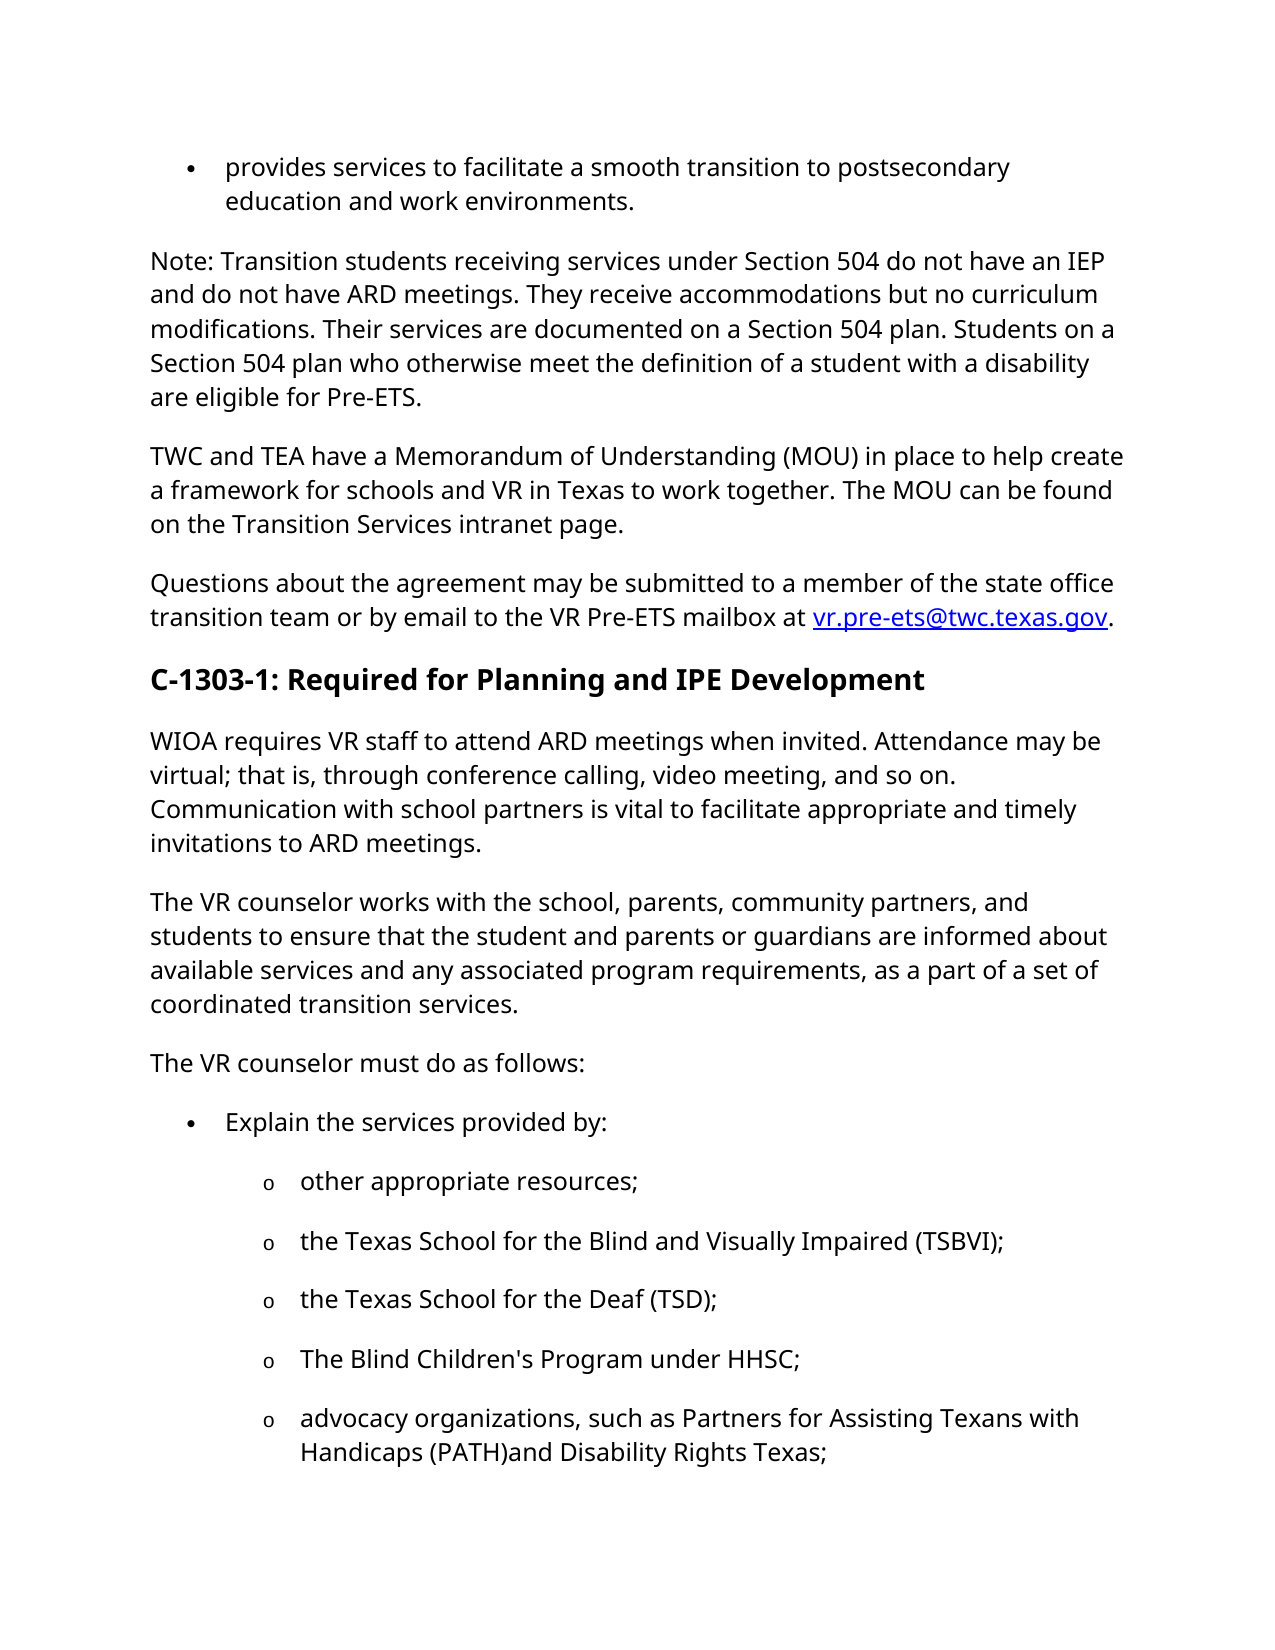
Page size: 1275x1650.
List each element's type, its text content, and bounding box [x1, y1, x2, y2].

text Questions about the agreement may be submitted to a member of the state office transition team or by email to the VR Pre-ETS mailbox at vr.pre-ets@twc.texas.gov. [150, 566, 1125, 634]
text TWC and TEA have a Memorandum of Understanding (MOU) in place to help create a framework for schools and VR in Texas to work together. The MOU can be found on the Transition Services intranet page. [150, 438, 1125, 541]
text The VR counselor must do as follows: [150, 1046, 1125, 1080]
list The Blind Children's Program under HHSC; [262, 1341, 1125, 1375]
subtitle C-1303-1: Required for Planning and IPE Development [150, 659, 1125, 698]
list the Texas School for the Deaf (TSD); [262, 1282, 1125, 1316]
text Note: Transition students receiving services under Section 504 do not have an IEP and do not have ARD meetings. They receive accommodations but no curriculum modifications. Their services are documented on a Section 504 plan. Students on a Section 504 plan who otherwise meet the definition of a student with a disability are eligible for Pre-ETS. [150, 243, 1125, 413]
list advocacy organizations, such as Partners for Assisting Texans with Handicaps (PATH)and Disability Rights Texas; [262, 1400, 1125, 1468]
list Explain the services provided by: [187, 1105, 1125, 1139]
list other appropriate resources; [262, 1164, 1125, 1198]
text The VR counselor works with the school, parents, community partners, and students to ensure that the student and parents or guardians are informed about available services and any associated program requirements, as a part of a set of coordinated transition services. [150, 885, 1125, 1021]
list provides services to facilitate a smooth transition to postsecondary education and work environments. [187, 150, 1125, 218]
text WIOA requires VR staff to attend ARD meetings when invited. Attendance may be virtual; that is, through conference calling, video meeting, and so on. Communication with school partners is vital to facilitate appropriate and timely invitations to ARD meetings. [150, 723, 1125, 860]
list the Texas School for the Blind and Visually Impaired (TSBVI); [262, 1223, 1125, 1257]
